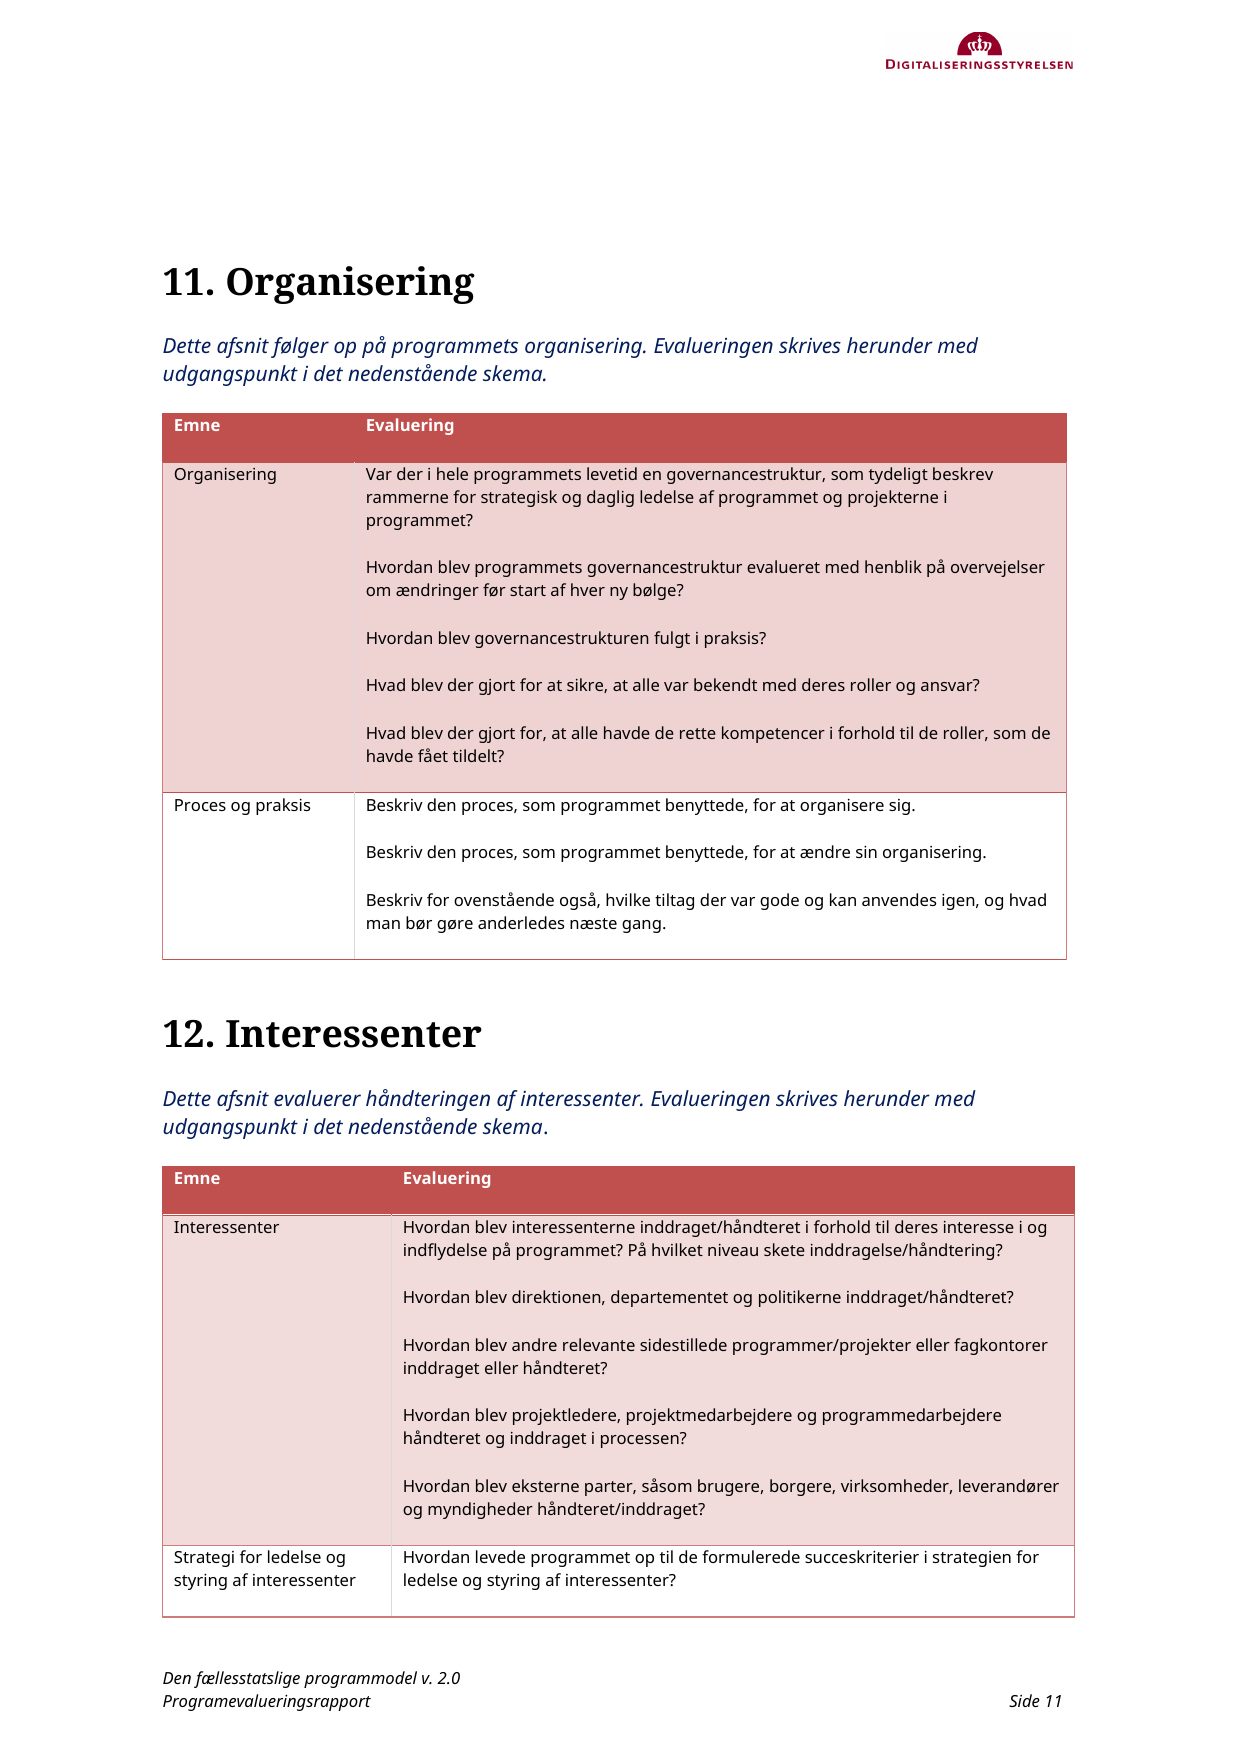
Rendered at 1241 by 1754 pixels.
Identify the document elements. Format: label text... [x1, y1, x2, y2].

table_cell Var der i hele programmets levetid en governancestruktur, som tydeligt beskrev rammerne for strategisk og daglig ledelse af programmet og projekterne i programmet? Hvordan blev programmets governancestruktur evalueret med henblik på overvejelser om ændringer før start af hver ny bølge? Hvordan blev governancestrukturen fulgt i praksis? Hvad blev der gjort for at sikre, at alle var bekendt med deres roller og ansvar? Hvad blev der gjort for, at alle havde de rette kompetencer i forhold til de roller, som de havde fået tildelt? [355, 463, 1066, 792]
table_header Evaluering [392, 1167, 1074, 1214]
subtitle 12. Interessenter [162, 1008, 738, 1059]
text Dette afsnit evaluerer håndteringen af interessenter. Evalueringen skrives herunder med udgangspunkt i det nedenstående skema. [162, 1084, 1063, 1141]
table_header Evaluering [355, 414, 1066, 462]
table_cell Organisering [163, 463, 354, 792]
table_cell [163, 1546, 391, 1616]
table_cell Interessenter [163, 1216, 391, 1545]
picture [886, 32, 1073, 69]
text Dette afsnit følger op på programmets organisering. Evalueringen skrives herunder med udgangspunkt i det nedenstående skema. [162, 331, 1063, 388]
table_cell Beskriv den proces, som programmet benyttede, for at organisere sig. Beskriv den proces, som programmet benyttede, for at ændre sin organisering. Beskriv for ovenstående også, hvilke tiltag der var gode og kan anvendes igen, og hvad man bør gøre anderledes næste gang. [355, 793, 1066, 959]
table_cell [392, 1546, 1074, 1616]
table_header Emne [163, 414, 354, 462]
table_cell Proces og praksis [163, 793, 354, 959]
table_cell Hvordan blev interessenterne inddraget/håndteret i forhold til deres interesse i og indflydelse på programmet? På hvilket niveau skete inddragelse/håndtering? Hvordan blev direktionen, departementet og politikerne inddraget/håndteret? Hvordan blev andre relevante sidestillede programmer/projekter eller fagkontorer inddraget eller håndteret? Hvordan blev projektledere, projektmedarbejdere og programmedarbejdere håndteret og inddraget i processen? Hvordan blev eksterne parter, såsom brugere, borgere, virksomheder, leverandører og myndigheder håndteret/inddraget? [392, 1216, 1074, 1545]
subtitle 11. Organisering [162, 255, 738, 306]
table_header Emne [163, 1167, 391, 1214]
